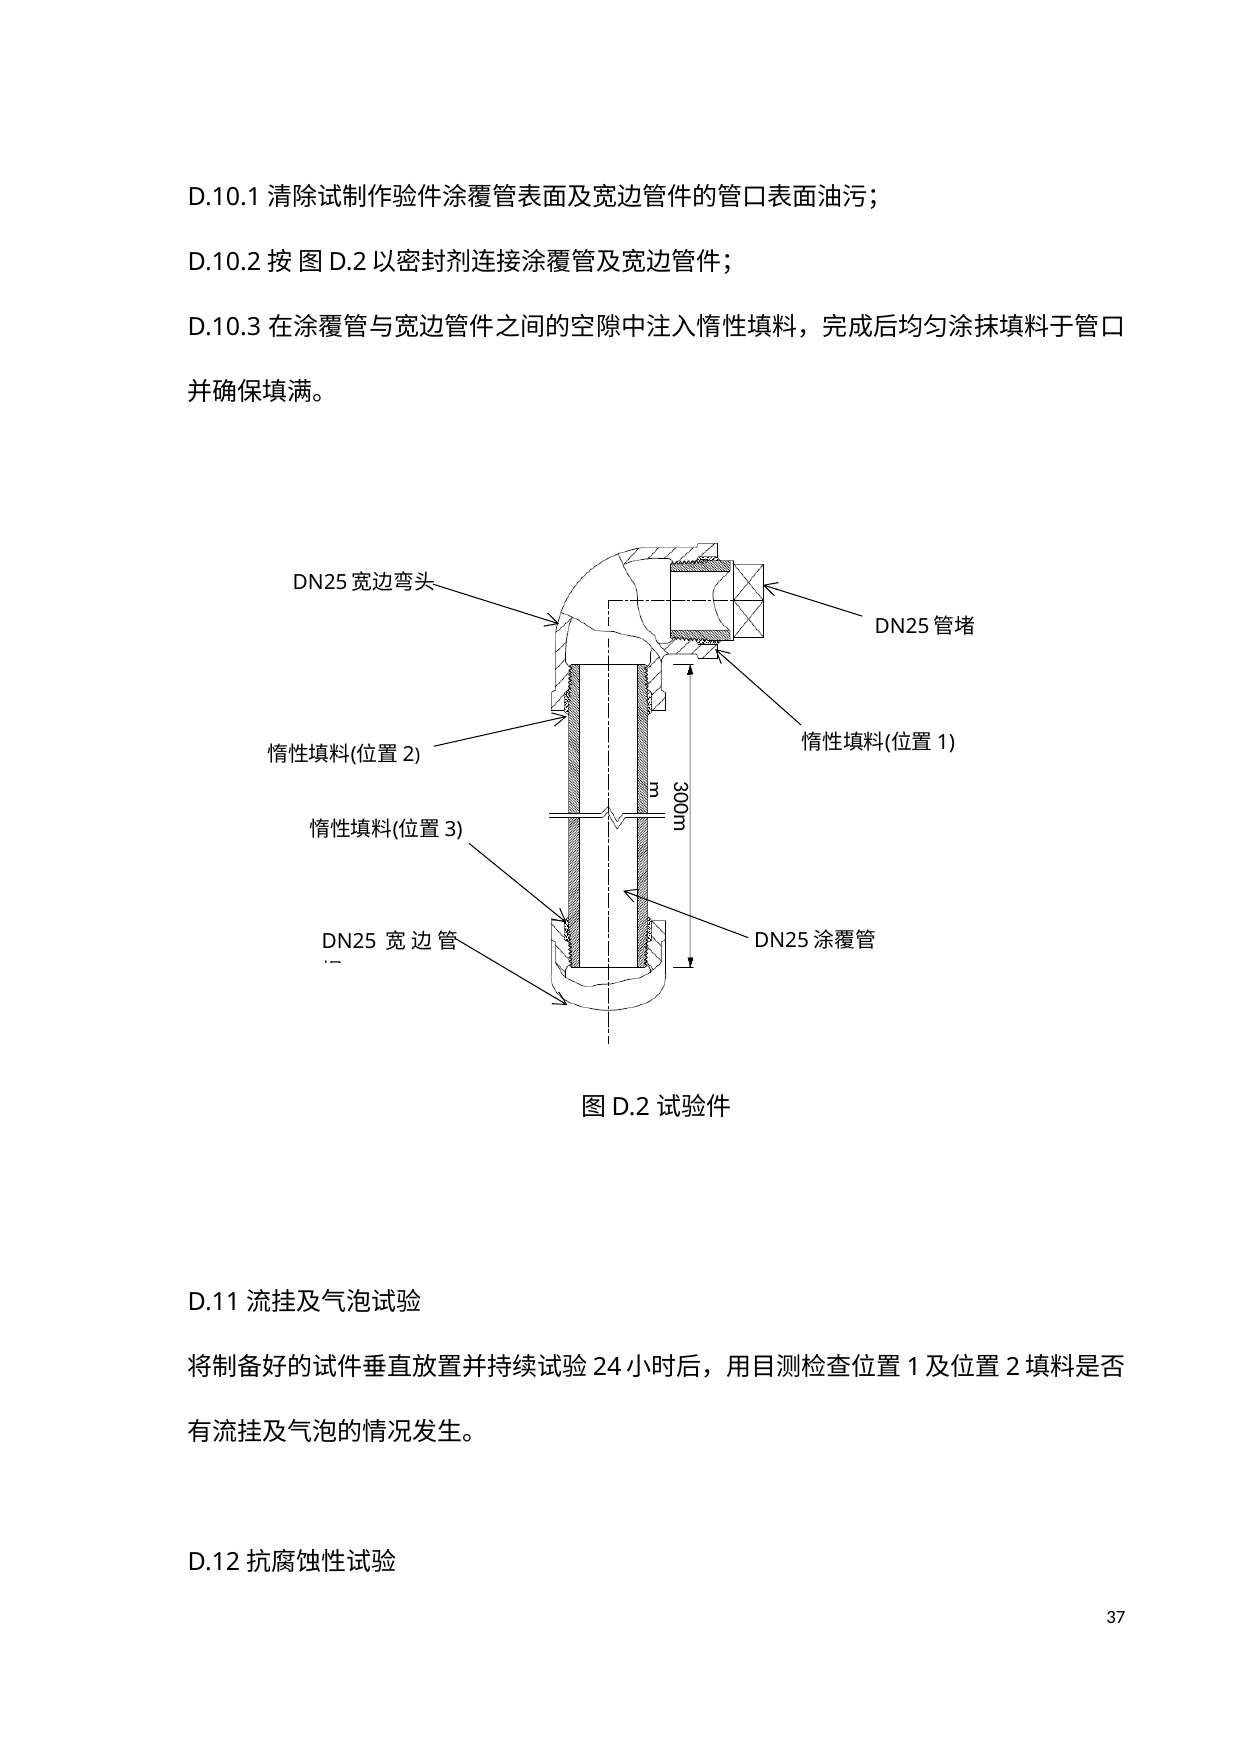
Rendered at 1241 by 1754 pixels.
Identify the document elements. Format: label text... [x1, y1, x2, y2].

text D.12 抗腐蚀性试验 [187, 1527, 1125, 1592]
text 图D.2 试验件 [187, 1072, 1125, 1137]
text D.10.1 清除试制作验件涂覆管表面及宽边管件的管口表面油污； D.10.2 按 图D.2以密封剂连接涂覆管及宽边管件； [187, 162, 1125, 292]
text 将制备好的试件垂直放置并持续试验24小时后，用目测检查位置1及位置2填料是否有流挂及气泡的情况发生。 [187, 1332, 1125, 1462]
picture [531, 519, 781, 1061]
text D.10.3 在涂覆管与宽边管件之间的空隙中注入惰性填料，完成后均匀涂抹填料于管口并确保填满。 [187, 292, 1125, 422]
text D.11 流挂及气泡试验 [187, 1267, 1125, 1332]
